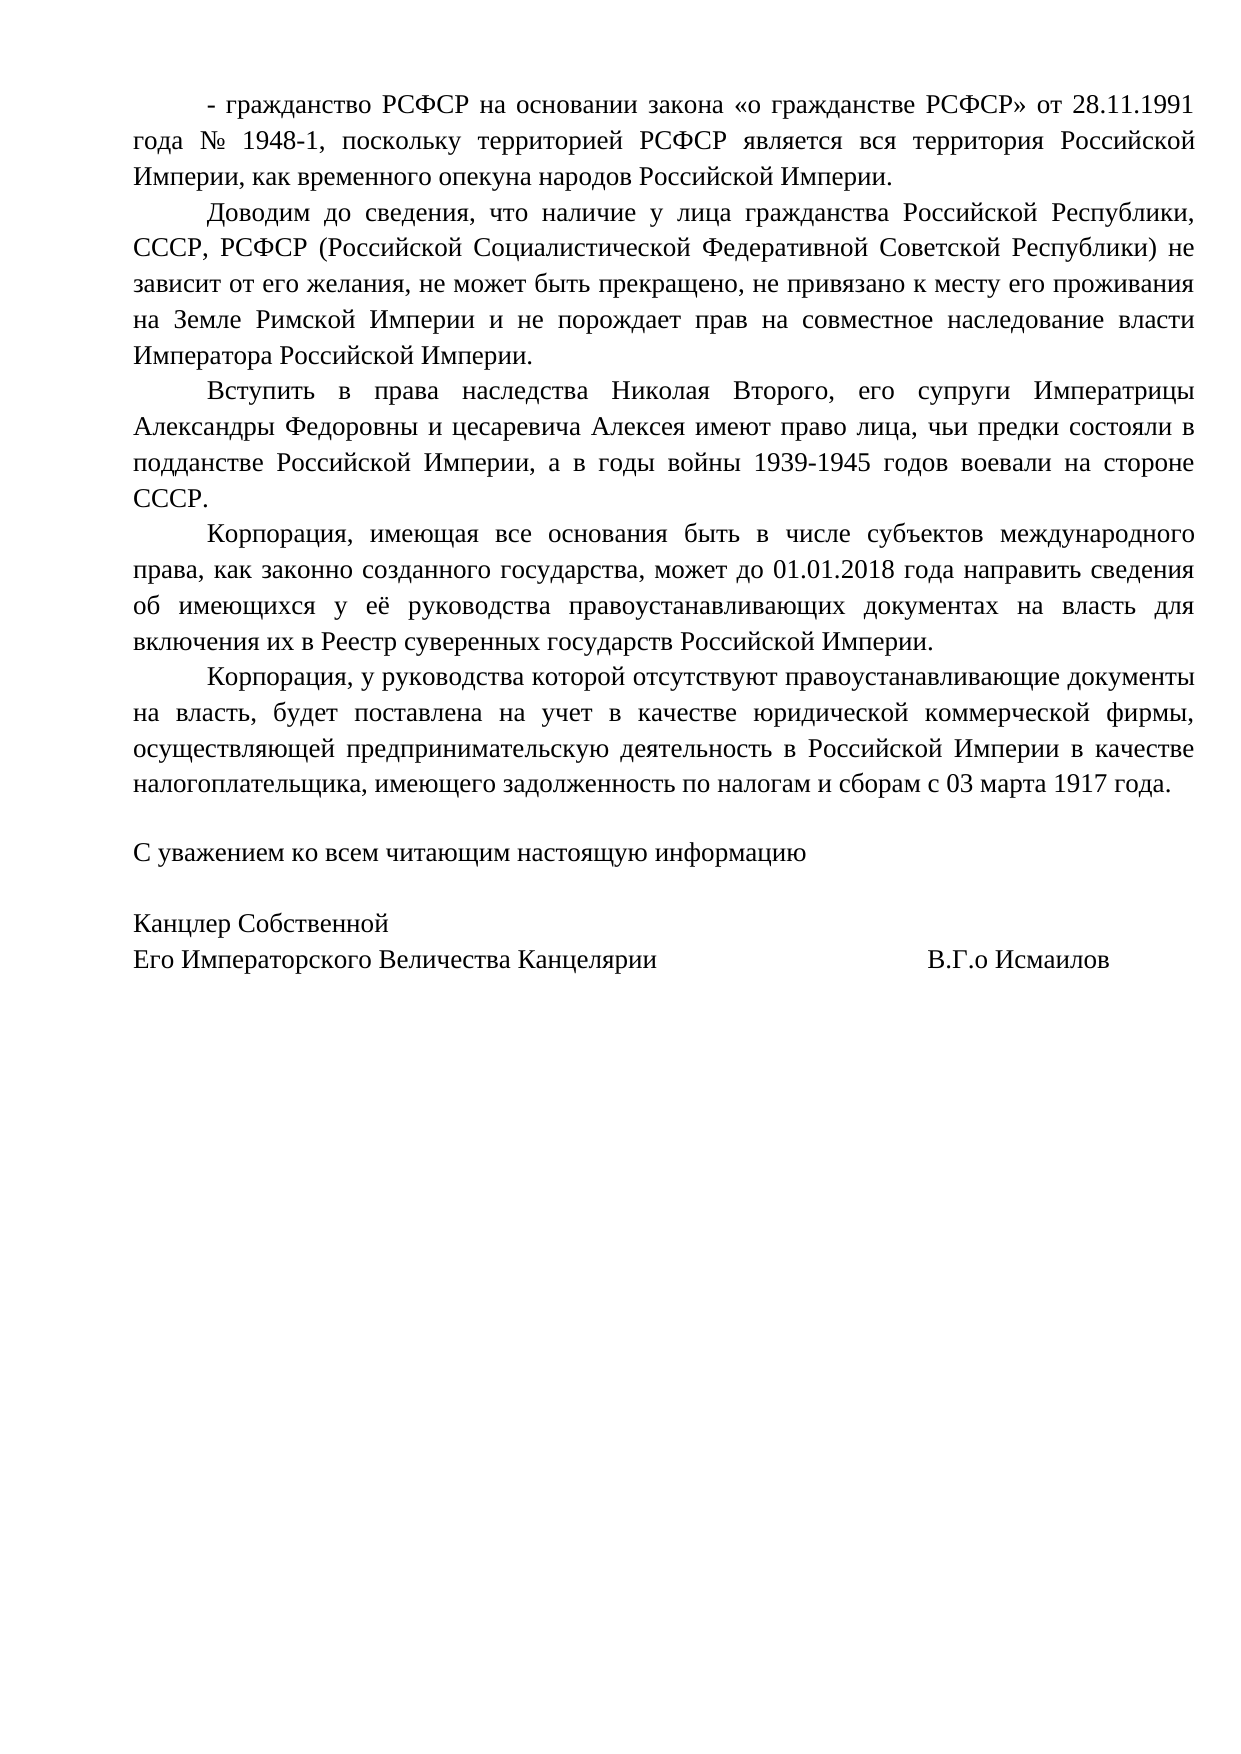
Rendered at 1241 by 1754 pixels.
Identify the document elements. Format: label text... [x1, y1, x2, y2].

text - гражданство РСФСР на основании закона «о гражданстве РСФСР» от 28.11.1991 года № 1948-1, поскольку территорией РСФСР является вся территория Российской Империи, как временного опекуна народов Российской Империи. [133, 89, 1196, 191]
text Вступить в права наследства Николая Второго, его супруги Императрицы Александры Федоровны и цесаревича Алексея имеют право лица, чьи предки состояли в подданстве Российской Империи, а в годы войны 1939-1945 годов воевали на стороне СССР. [133, 374, 1196, 513]
text Канцлер Собственной [133, 907, 1196, 938]
text Доводим до сведения, что наличие у лица гражданства Российской Республики, СССР, РСФСР (Российской Социалистической Федеративной Советской Республики) не зависит от его желания, не может быть прекращено, не привязано к месту его проживания на Земле Римской Империи и не порождает прав на совместное наследование власти Императора Российской Империи. [133, 196, 1196, 370]
text Корпорация, у руководства которой отсутствуют правоустанавливающие документы на власть, будет поставлена на учет в качестве юридической коммерческой фирмы, осуществляющей предпринимательскую деятельность в Российской Империи в качестве налогоплательщика, имеющего задолженность по налогам и сборам с 03 марта 1917 года. [133, 660, 1196, 799]
text С уважением ко всем читающим настоящую информацию [133, 836, 1196, 867]
text Его Императорского Величества Канцелярии В.Г.о Исмаилов [133, 943, 1196, 974]
text Корпорация, имеющая все основания быть в числе субъектов международного права, как законно созданного государства, может до 01.01.2018 года направить сведения об имеющихся у её руководства правоустанавливающих документах на власть для включения их в Реестр суверенных государств Российской Империи. [133, 517, 1196, 656]
